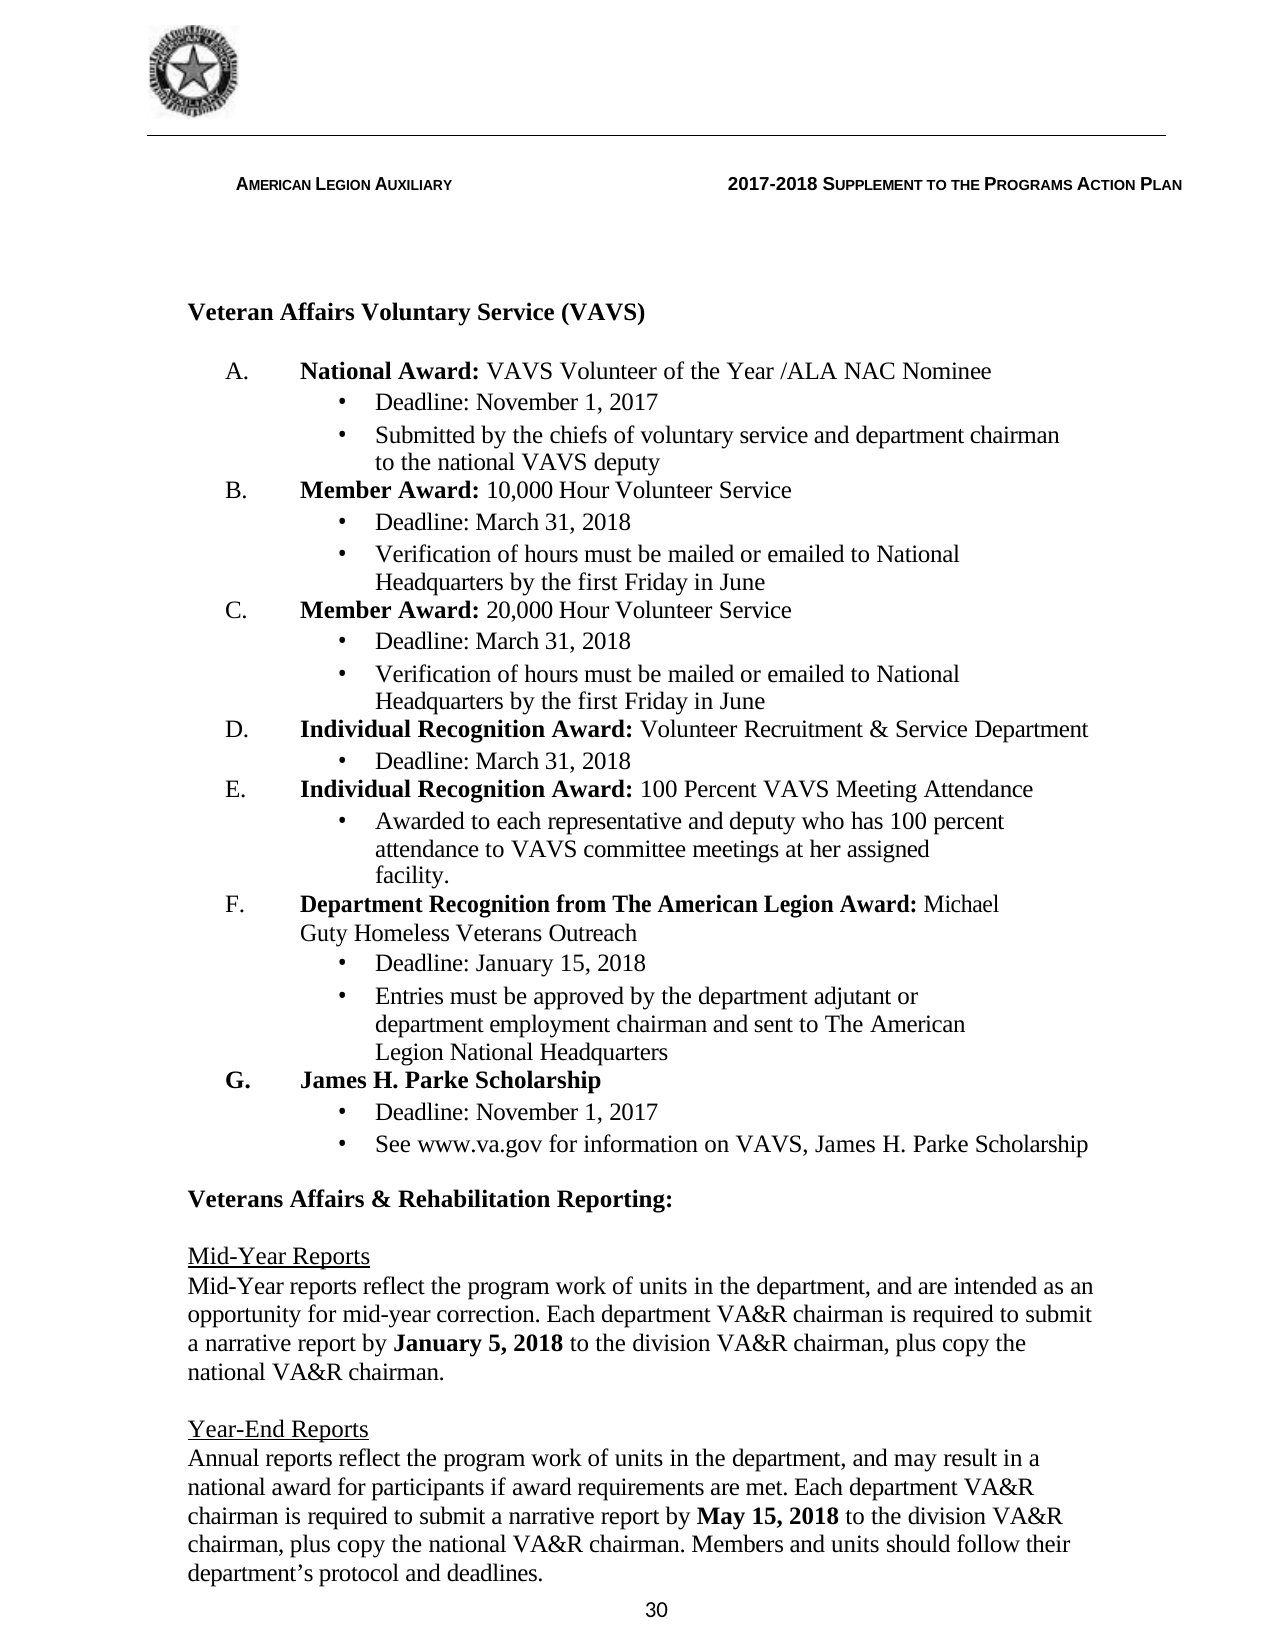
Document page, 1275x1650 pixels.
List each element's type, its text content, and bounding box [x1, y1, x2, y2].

subtitle Veteran Affairs Voluntary Service (VAVS) [187, 297, 1214, 326]
list Deadline: March 31, 2018 [337, 743, 1214, 776]
text Annual reports reflect the program work of units in the department, and may result in a national award for participants if award requirements are met. Each department VA&R chairman is required to submit a narrative report by May 15, 2018 to the division VA&R chairman, plus copy the national VA&R chairman. Members and units should follow their department’s protocol and deadlines. [187, 1443, 1102, 1587]
subtitle Veterans Affairs & Rehabilitation Reporting: [187, 1184, 1214, 1213]
list Submitted by the chiefs of voluntary service and department chairman to the national VAVS deputy [337, 418, 1083, 476]
text AMERICAN LEGION AUXILIARY 2017-2018 SUPPLEMENT TO THE PROGRAMS ACTION PLAN [203, 173, 1214, 195]
list Deadline: November 1, 2017 [337, 385, 1214, 417]
list Member Award: 10,000 Hour Volunteer Service [225, 476, 1214, 504]
list Entries must be approved by the department adjutant or department employment chairman and sent to The American Legion National Headquarters [337, 978, 1029, 1065]
list Verification of hours must be mailed or emailed to National Headquarters by the first Friday in June [337, 538, 1092, 595]
list Individual Recognition Award: Volunteer Recruitment & Service Department [225, 715, 1214, 743]
list See www.va.gov for information on VAVS, James H. Parke Scholarship [337, 1127, 1214, 1159]
text Year-End Reports [187, 1414, 1214, 1442]
picture [147, 25, 240, 119]
list Awarded to each representative and deputy who has 100 percent attendance to VAVS committee meetings at her assigned facility. [337, 805, 1010, 889]
list Deadline: November 1, 2017 [337, 1094, 1214, 1127]
list Individual Recognition Award: 100 Percent VAVS Meeting Attendance [225, 776, 1214, 803]
list Member Award: 20,000 Hour Volunteer Service [225, 595, 1214, 624]
text Mid-Year reports reflect the program work of units in the department, and are intended as an opportunity for mid-year correction. Each department VA&R chairman is required to submit a narrative report by January 5, 2018 to the division VA&R chairman, plus copy the national VA&R chairman. [187, 1271, 1096, 1386]
list Deadline: January 15, 2018 [337, 947, 1214, 978]
list Department Recognition from The American Legion Award: Michael Guty Homeless Veterans Outreach [225, 889, 1044, 947]
list Deadline: March 31, 2018 [337, 504, 1214, 537]
list Verification of hours must be mailed or emailed to National Headquarters by the first Friday in June [337, 657, 1092, 714]
list Deadline: March 31, 2018 [337, 624, 1214, 656]
text Mid-Year Reports [187, 1241, 1214, 1270]
subtitle James H. Parke Scholarship [225, 1066, 1214, 1094]
list National Award: VAVS Volunteer of the Year /ALA NAC Nominee [225, 356, 1214, 384]
